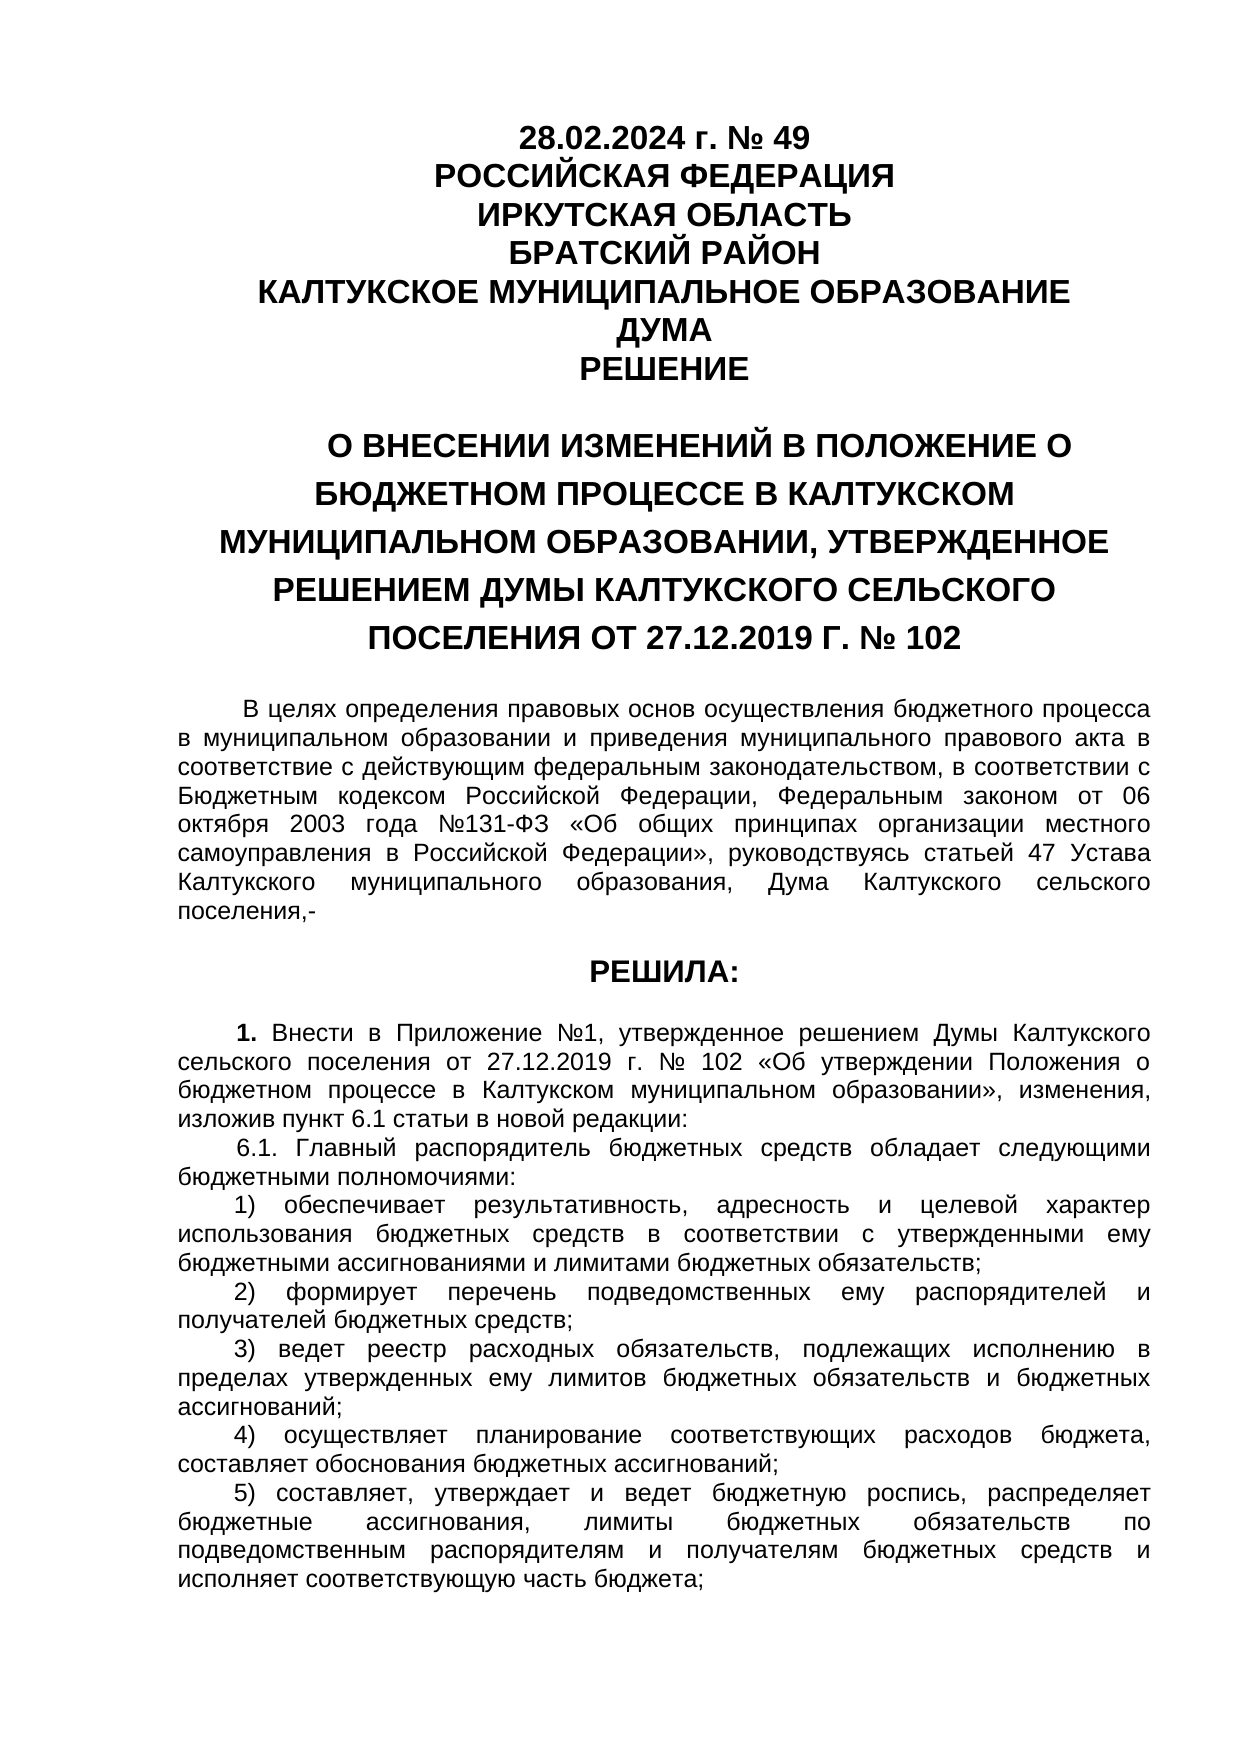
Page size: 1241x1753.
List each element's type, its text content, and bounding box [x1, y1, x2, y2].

text ИРКУТСКАЯ ОБЛАСТЬ [177, 195, 1152, 233]
text РЕШИЛА: [177, 953, 1152, 989]
text ДУМА [177, 310, 1152, 349]
text В целях определения правовых основ осуществления бюджетного процесса в муниципальном образовании и приведения муниципального правового акта в соответствие с действующим федеральным законодательством, в соответствии с Бюджетным кодексом Российской Федерации, Федеральным законом от 06 октября 2003 года №131-ФЗ «Об общих принципах организации местного самоуправления в Российской Федерации», руководствуясь статьей 47 Устава Калтукского муниципального образования, Дума Калтукского сельского поселения,- [177, 694, 1152, 924]
text БРАТСКИЙ РАЙОН [177, 233, 1152, 272]
text 5) составляет, утверждает и ведет бюджетную роспись, распределяет бюджетные ассигнования, лимиты бюджетных обязательств по подведомственным распорядителям и получателям бюджетных средств и исполняет соответствующую часть бюджета; [177, 1478, 1152, 1593]
text 28.02.2024 г. № 49 [177, 118, 1152, 157]
text КАЛТУКСКОЕ МУНИЦИПАЛЬНОЕ ОБРАЗОВАНИЕ [177, 272, 1152, 310]
text 3) ведет реестр расходных обязательств, подлежащих исполнению в пределах утвержденных ему лимитов бюджетных обязательств и бюджетных ассигнований; [177, 1334, 1152, 1420]
text О ВНЕСЕНИИ ИЗМЕНЕНИЙ В ПОЛОЖЕНИЕ О БЮДЖЕТНОМ ПРОЦЕССЕ В КАЛТУКСКОМ МУНИЦИПАЛЬНОМ ОБРАЗОВАНИИ, УТВЕРЖДЕННОЕ РЕШЕНИЕМ ДУМЫ КАЛТУКСКОГО СЕЛЬСКОГО ПОСЕЛЕНИЯ ОТ 27.12.2019 Г. № 102 [177, 426, 1152, 656]
text 6.1. Главный распорядитель бюджетных средств обладает следующими бюджетными полномочиями: [177, 1133, 1152, 1190]
text 4) осуществляет планирование соответствующих расходов бюджета, составляет обоснования бюджетных ассигнований; [177, 1420, 1152, 1478]
text 1) обеспечивает результативность, адресность и целевой характер использования бюджетных средств в соответствии с утвержденными ему бюджетными ассигнованиями и лимитами бюджетных обязательств; [177, 1190, 1152, 1277]
text РЕШЕНИЕ [177, 349, 1152, 387]
text 2) формирует перечень подведомственных ему распорядителей и получателей бюджетных средств; [177, 1277, 1152, 1334]
text 1. Внести в Приложение №1, утвержденное решением Думы Калтукского сельского поселения от 27.12.2019 г. № 102 «Об утверждении Положения о бюджетном процессе в Калтукском муниципальном образовании», изменения, изложив пункт 6.1 статьи в новой редакции: [177, 1018, 1152, 1133]
text РОССИЙСКАЯ ФЕДЕРАЦИЯ [177, 157, 1152, 195]
